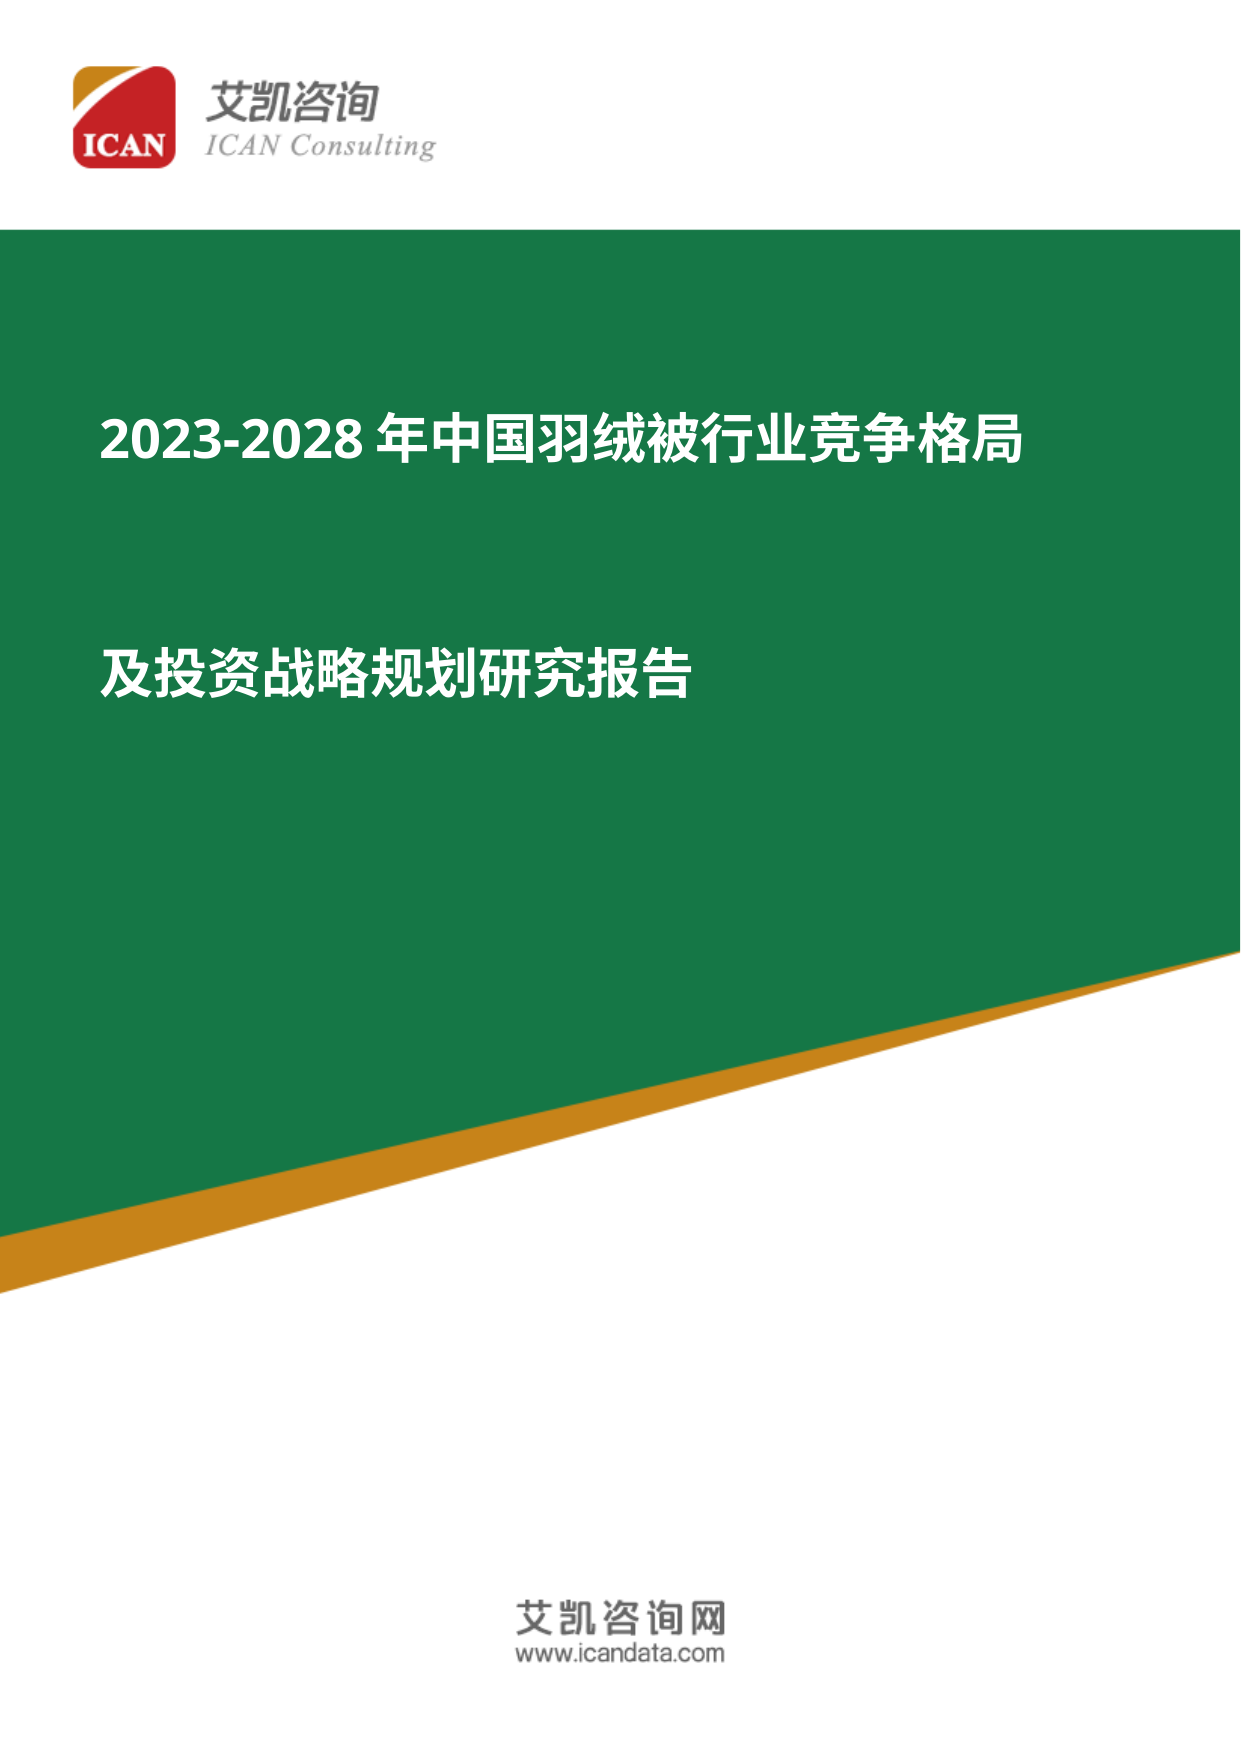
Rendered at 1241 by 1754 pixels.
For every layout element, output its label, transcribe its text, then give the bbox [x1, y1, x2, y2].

subtitle 2023-2028年中国羽绒被行业竞争格局及投资战略规划研究报告 [99, 386, 1053, 718]
picture [0, 5, 1241, 1754]
